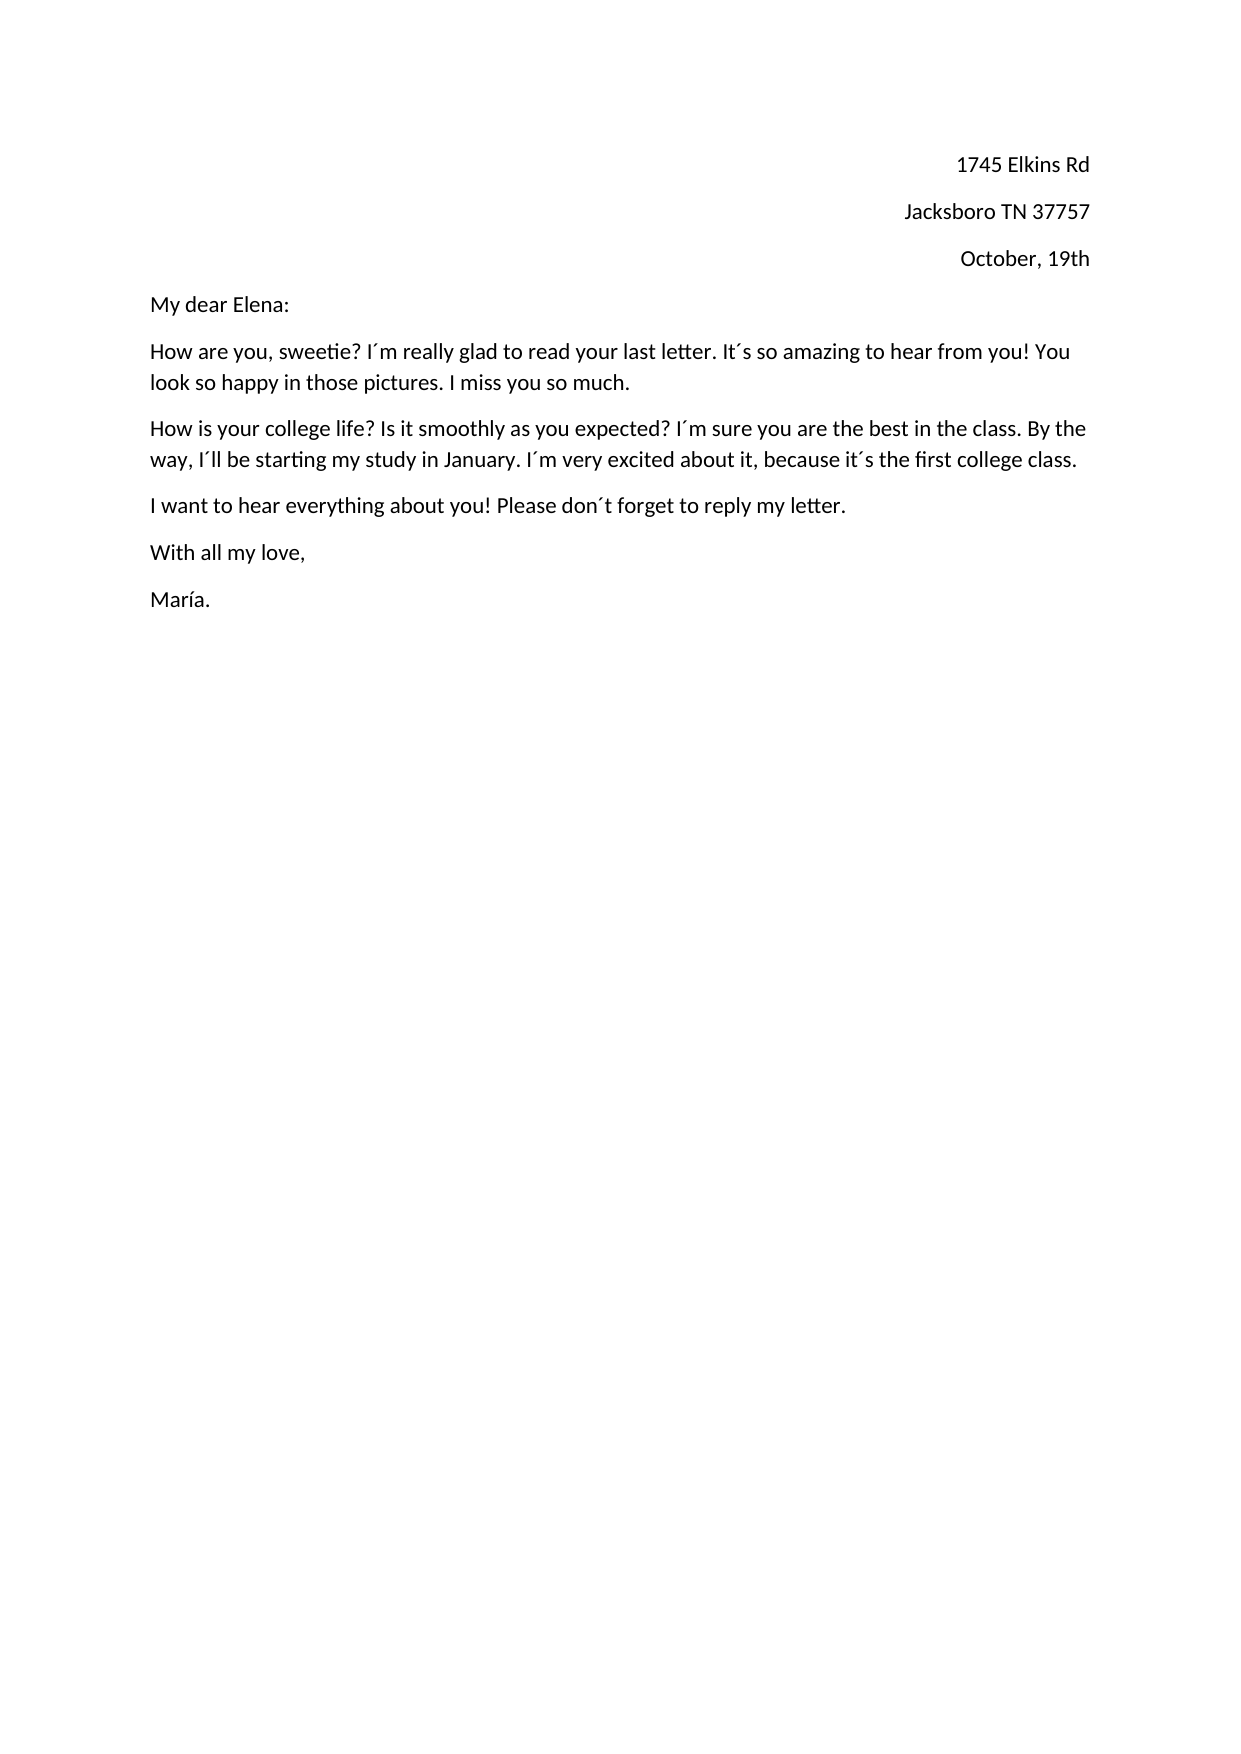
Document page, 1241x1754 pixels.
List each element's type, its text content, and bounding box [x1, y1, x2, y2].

text María. [150, 585, 1090, 613]
text October, 19th [150, 244, 1090, 272]
text 1745 Elkins Rd [150, 150, 1090, 178]
text My dear Elena: [150, 291, 1090, 319]
text I want to hear everything about you! Please don´t forget to reply my letter. [150, 492, 1090, 520]
text How is your college life? Is it smoothly as you expected? I´m sure you are the best in the class. By the way, I´ll be starting my study in January. I´m very excited about it, because it´s the first college class. [150, 414, 1090, 473]
text Jacksboro TN 37757 [150, 197, 1090, 225]
text How are you, sweetie? I´m really glad to read your last letter. It´s so amazing to hear from you! You look so happy in those pictures. I miss you so much. [150, 337, 1090, 396]
text With all my love, [150, 538, 1090, 567]
